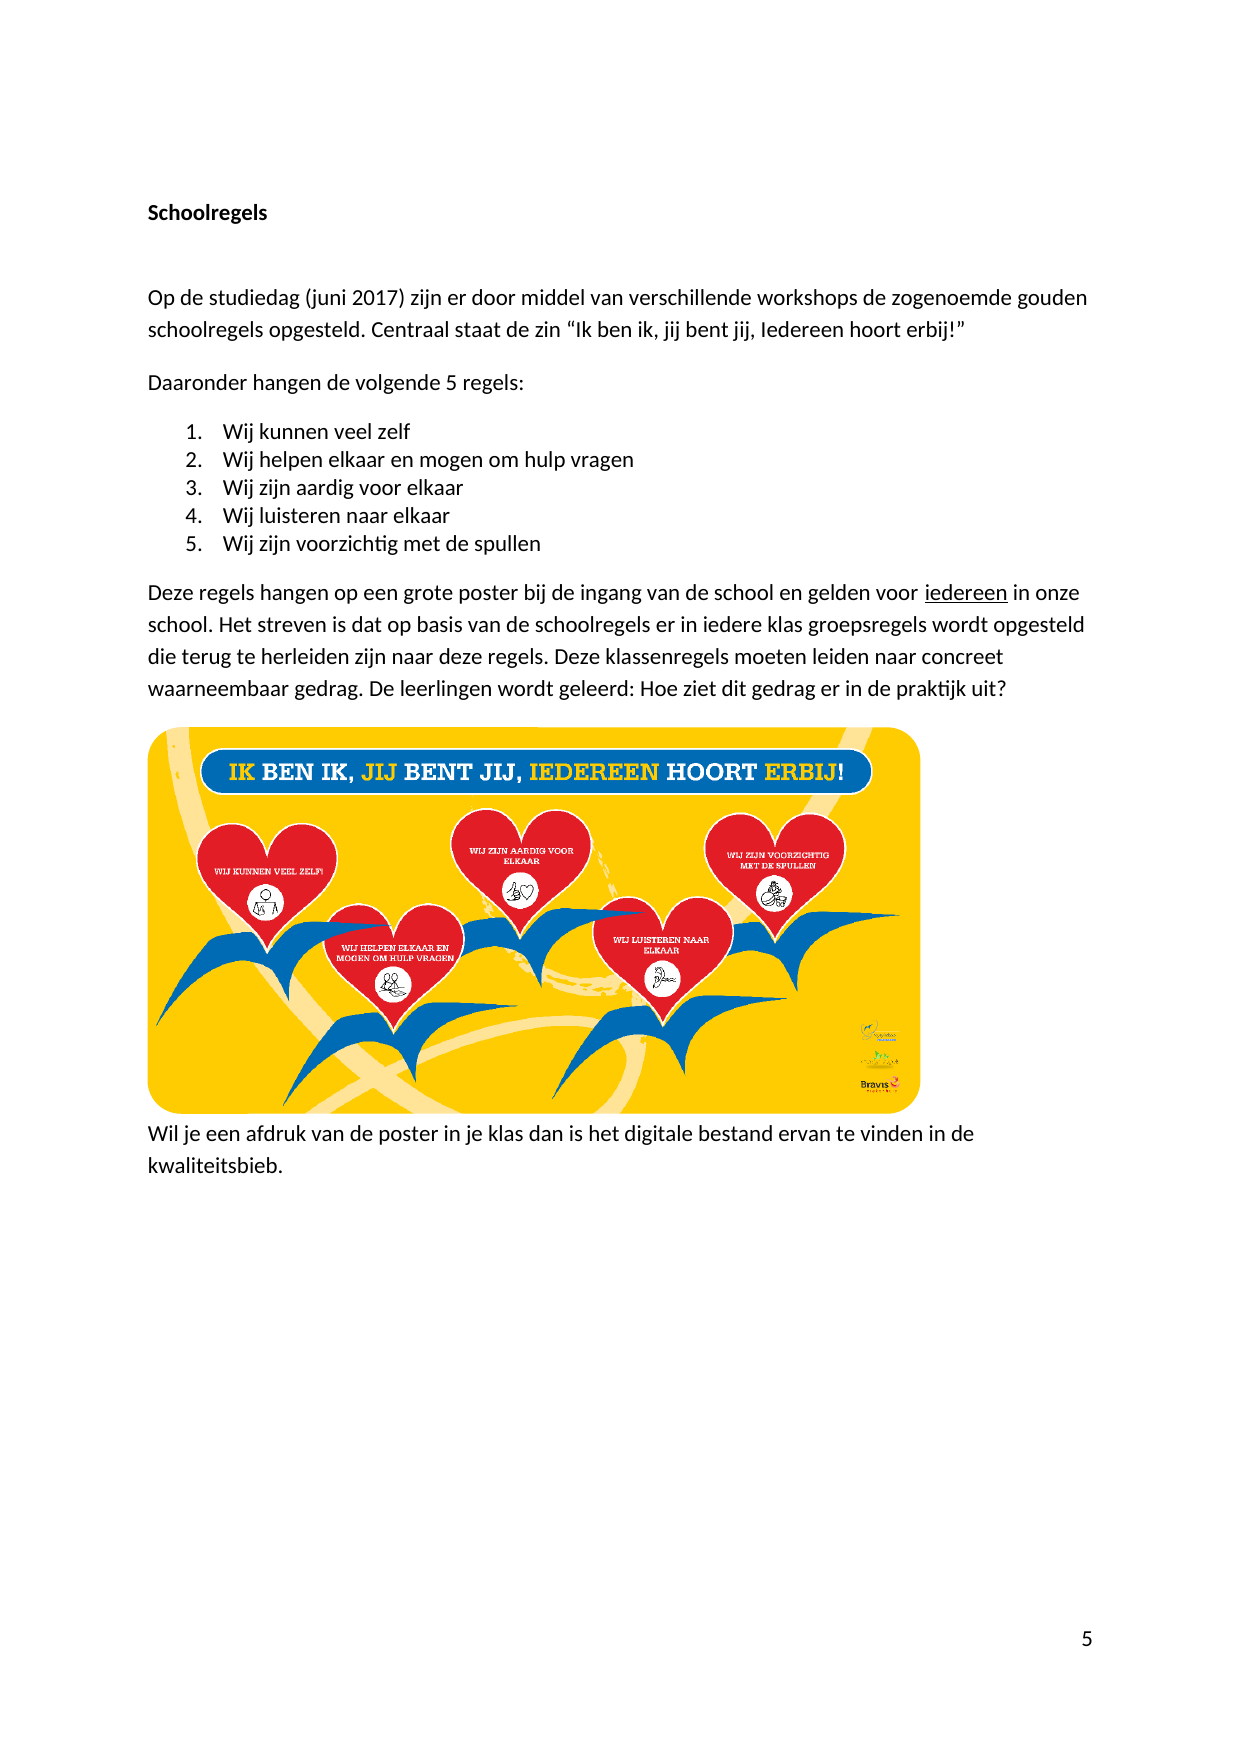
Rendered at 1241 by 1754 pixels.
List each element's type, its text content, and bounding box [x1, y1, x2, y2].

list Wij luisteren naar elkaar [185, 501, 1093, 529]
text Deze regels hangen op een grote poster bij de ingang van de school en gelden voor iedereen in onze school. Het streven is dat op basis van de schoolregels er in iedere klas groepsregels wordt opgesteld die terug te herleiden zijn naar deze regels. Deze klassenregels moeten leiden naar concreet waarneembaar gedrag. De leerlingen wordt geleerd: Hoe ziet dit gedrag er in de praktijk uit? [148, 578, 1093, 702]
list Wij zijn voorzichtig met de spullen [185, 529, 1093, 557]
text Op de studiedag (juni 2017) zijn er door middel van verschillende workshops de zogenoemde gouden schoolregels opgesteld. Centraal staat de zin “Ik ben ik, jij bent jij, Iedereen hoort erbij!” [148, 283, 1093, 343]
list Wij zijn aardig voor elkaar [185, 473, 1093, 501]
picture [147, 727, 921, 1114]
text Daaronder hangen de volgende 5 regels: [148, 368, 1093, 396]
list Wij helpen elkaar en mogen om hulp vragen [185, 445, 1093, 473]
subtitle Schoolregels [148, 198, 1093, 226]
list Wij kunnen veel zelf [185, 417, 1093, 445]
